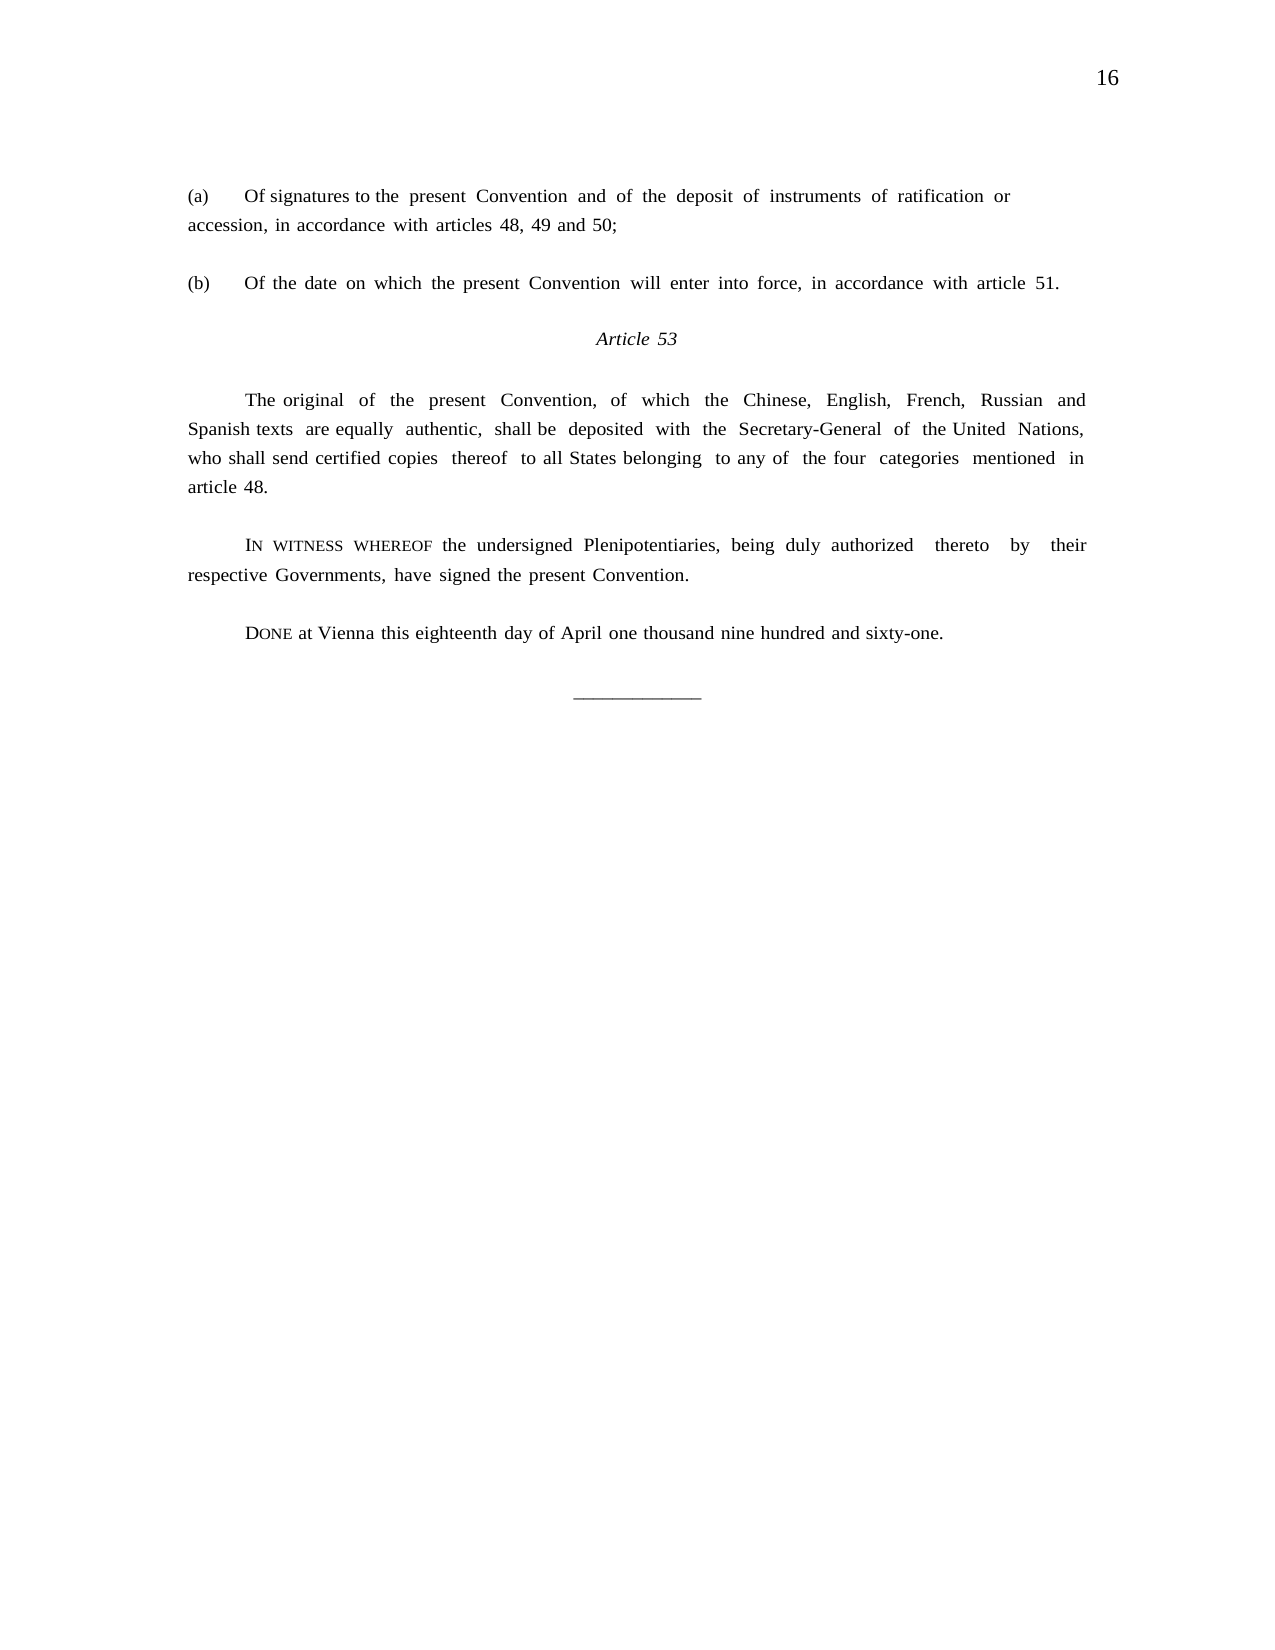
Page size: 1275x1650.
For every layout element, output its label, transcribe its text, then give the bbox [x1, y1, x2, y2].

text IN WITNESS WHEREOF the undersigned Plenipotentiaries, being duly authorized thereto by their respective Governments, have signed the present Convention. [188, 534, 1087, 585]
text _____________ [446, 680, 829, 701]
list Of signatures to the present Convention and of the deposit of instruments of ratification or accession, in accordance with articles 48, 49 and 50; [188, 185, 1087, 236]
text The original of the present Convention, of which the Chinese, English, French, Russian and Spanish texts are equally authentic, shall be deposited with the Secretary-General of the United Nations, who shall send certified copies thereof to all States belonging to any of the four categories mentioned in article 48. [188, 388, 1088, 497]
text Article 53 [446, 327, 829, 349]
list Of the date on which the present Convention will enter into force, in accordance with article 51. [188, 272, 1100, 293]
text DONE at Vienna this eighteenth day of April one thousand nine hundred and sixty-one. [245, 622, 1100, 643]
